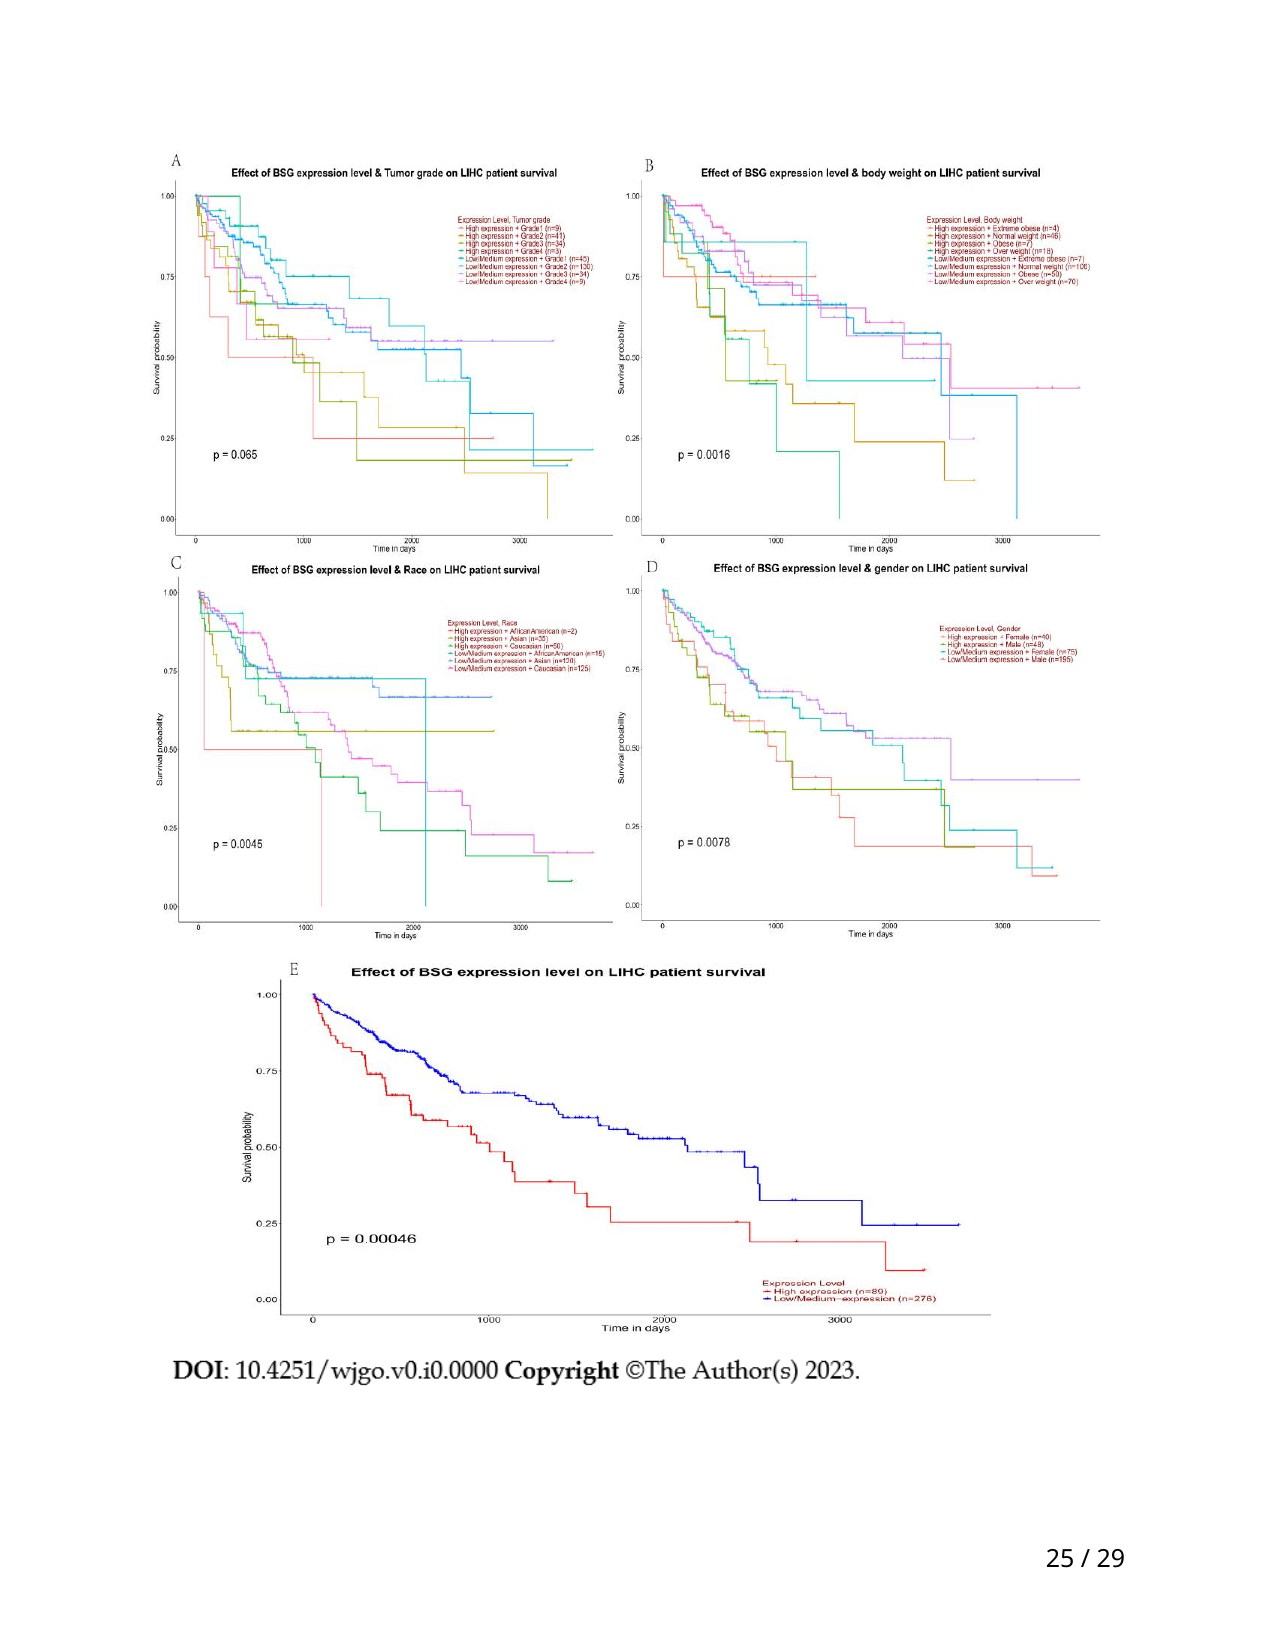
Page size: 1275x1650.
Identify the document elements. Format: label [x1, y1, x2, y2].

picture [150, 150, 1102, 1334]
picture [150, 1347, 904, 1408]
